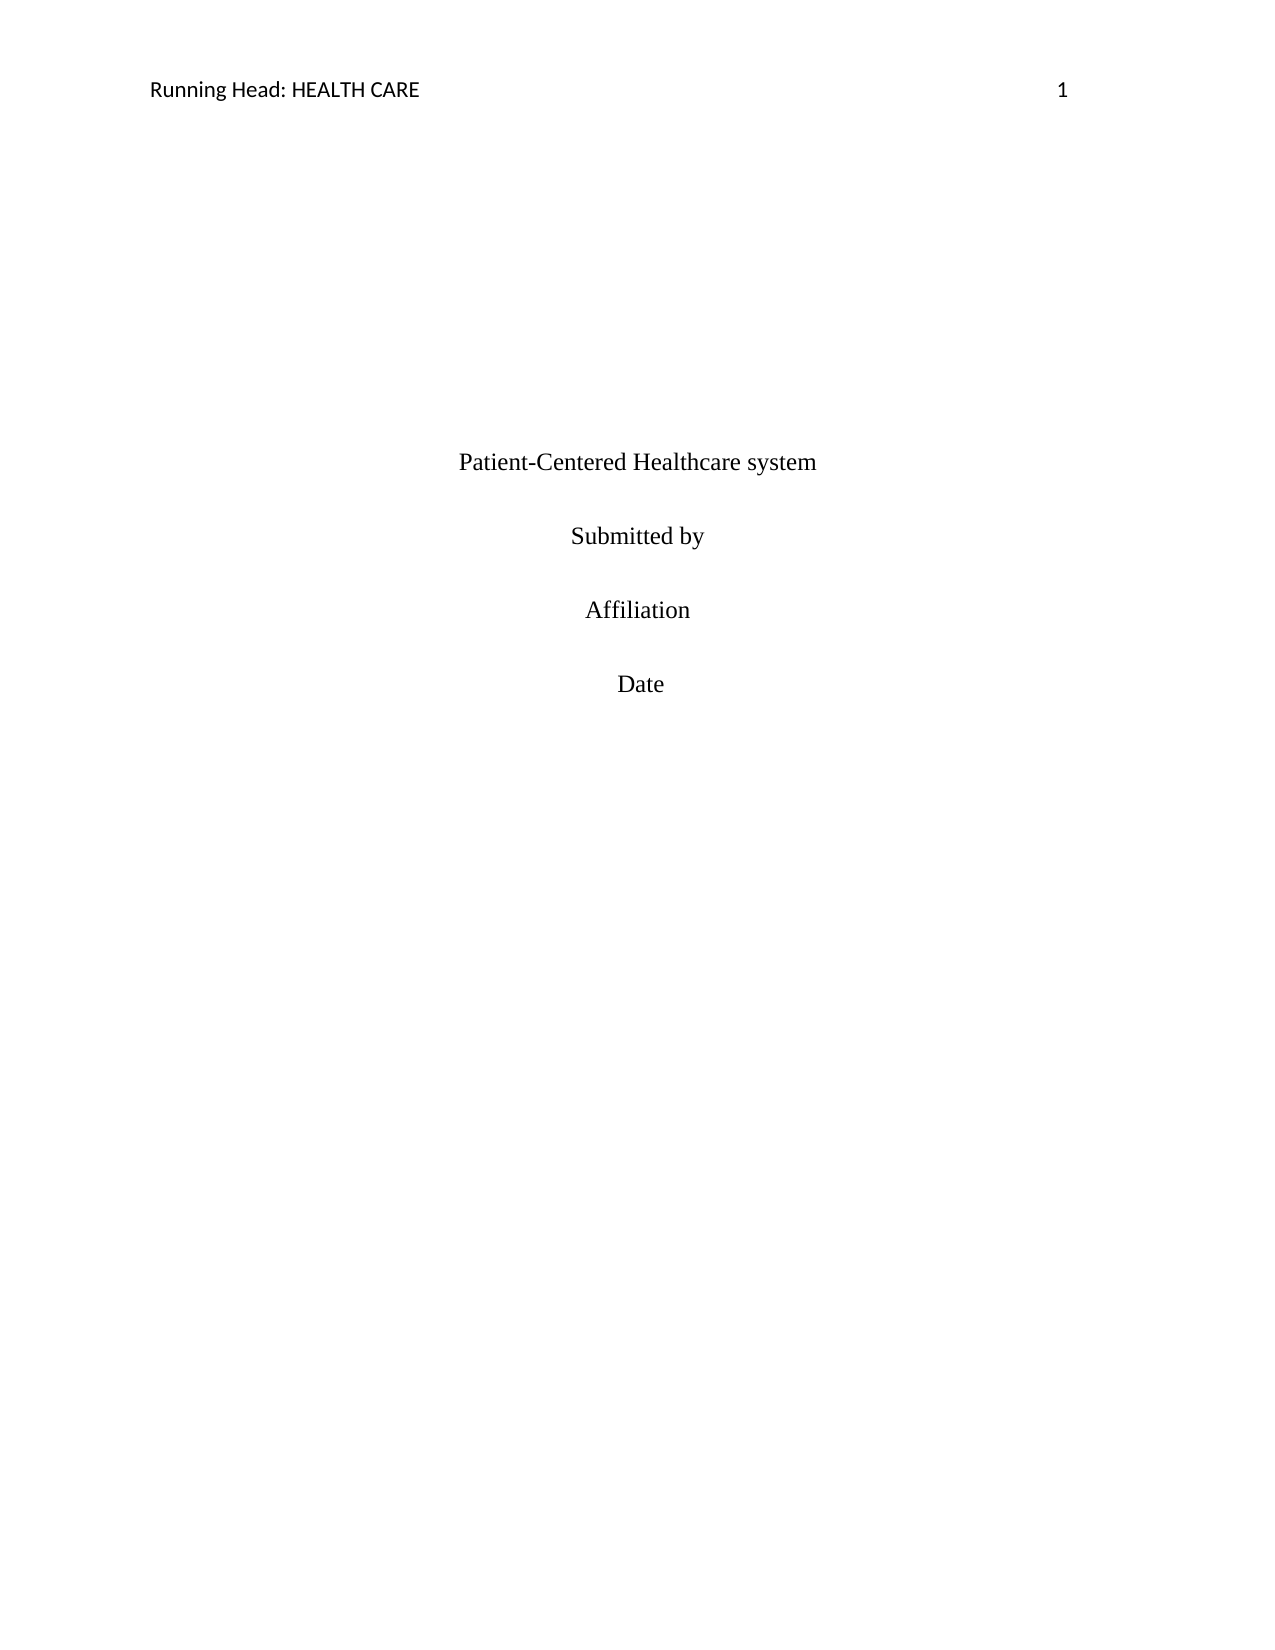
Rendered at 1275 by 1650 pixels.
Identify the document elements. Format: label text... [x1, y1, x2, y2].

text Patient-Centered Healthcare system [150, 447, 1125, 475]
text Date [150, 669, 1125, 698]
text Submitted by [150, 521, 1125, 549]
text Affiliation [150, 595, 1125, 624]
